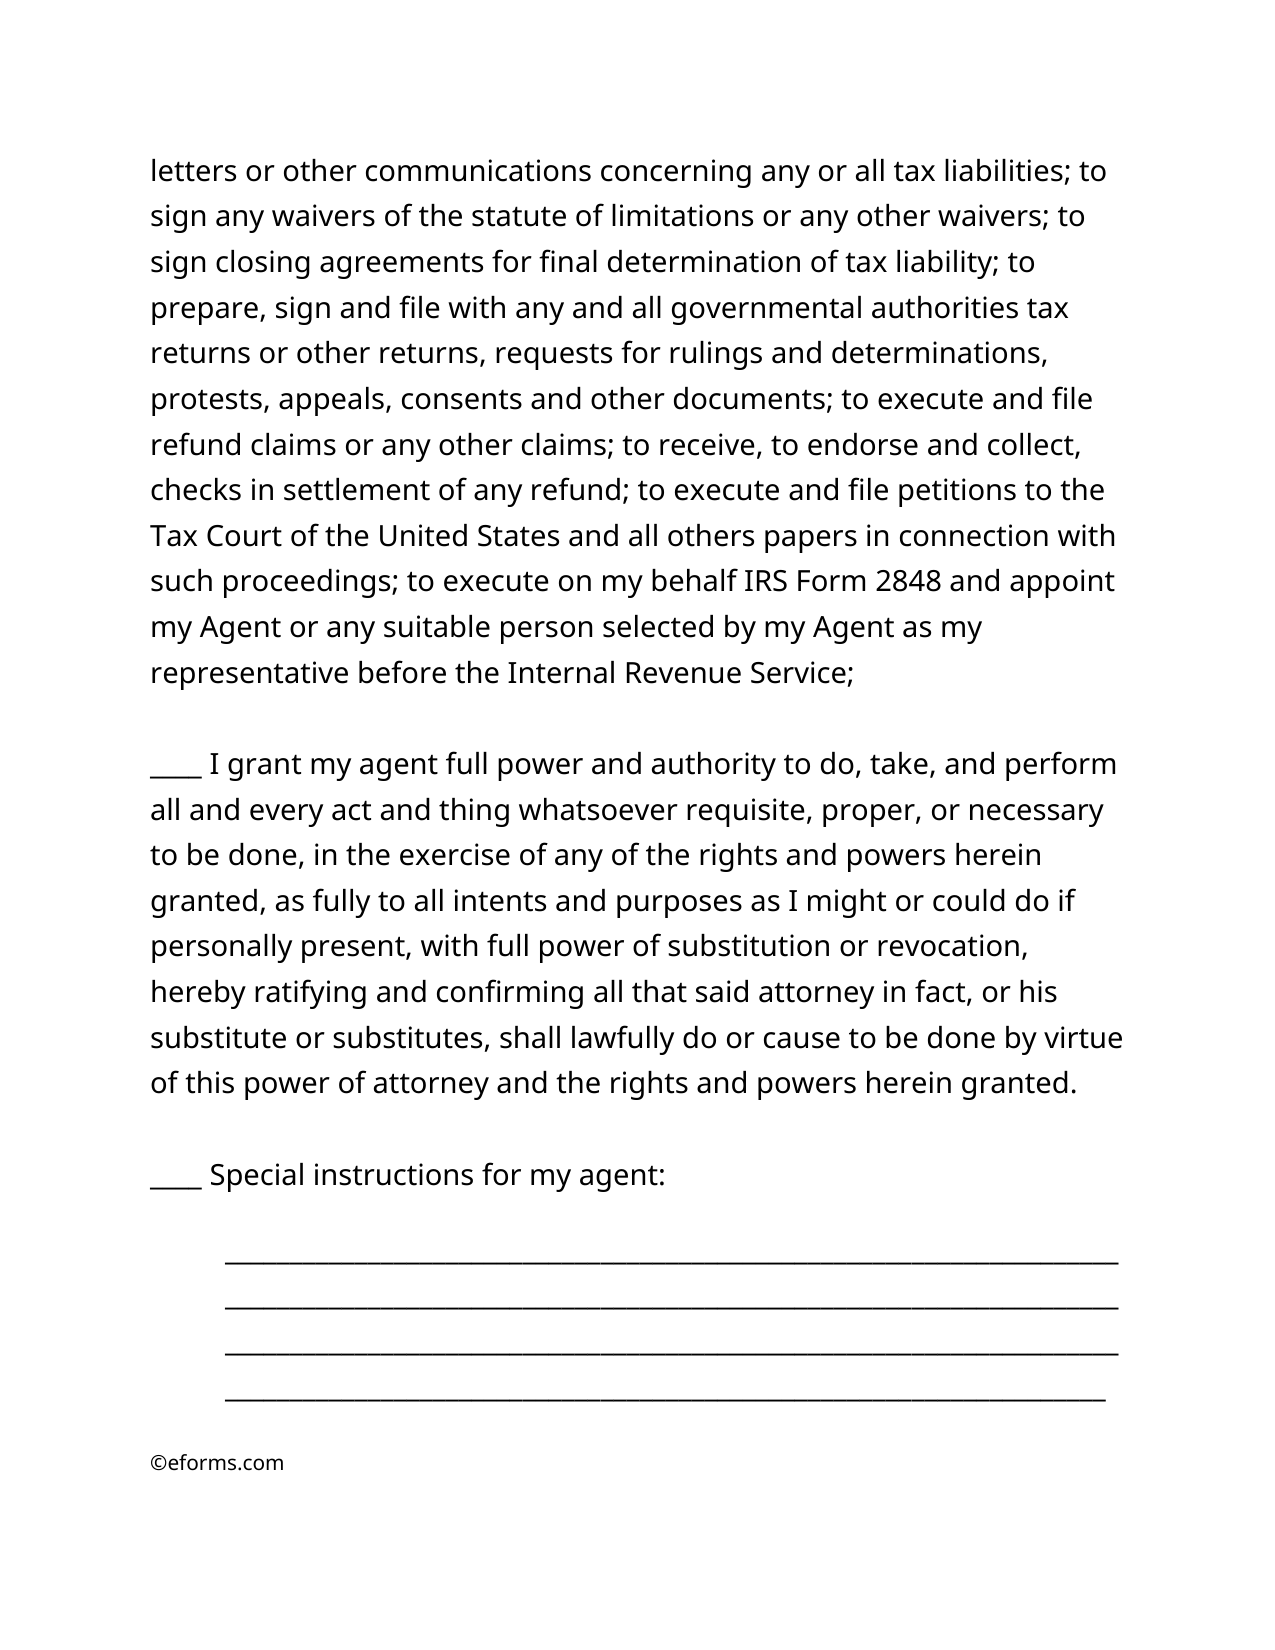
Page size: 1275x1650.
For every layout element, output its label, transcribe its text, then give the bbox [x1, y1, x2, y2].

text ____ Special instructions for my agent: [150, 1154, 1125, 1193]
text ___________________________________________________________________________________________________________________________________________________________________________________________________________________________________________________________________________________ [150, 1199, 1125, 1406]
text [150, 150, 1125, 692]
text ____ I grant my agent full power and authority to do, take, and perform all and every act and thing whatsoever requisite, proper, or necessary to be done, in the exercise of any of the rights and powers herein granted, as fully to all intents and purposes as I might or could do if personally present, with full power of substitution or revocation, hereby ratifying and confirming all that said attorney in fact, or his substitute or substitutes, shall lawfully do or cause to be done by virtue of this power of attorney and the rights and powers herein granted. [150, 743, 1125, 1102]
